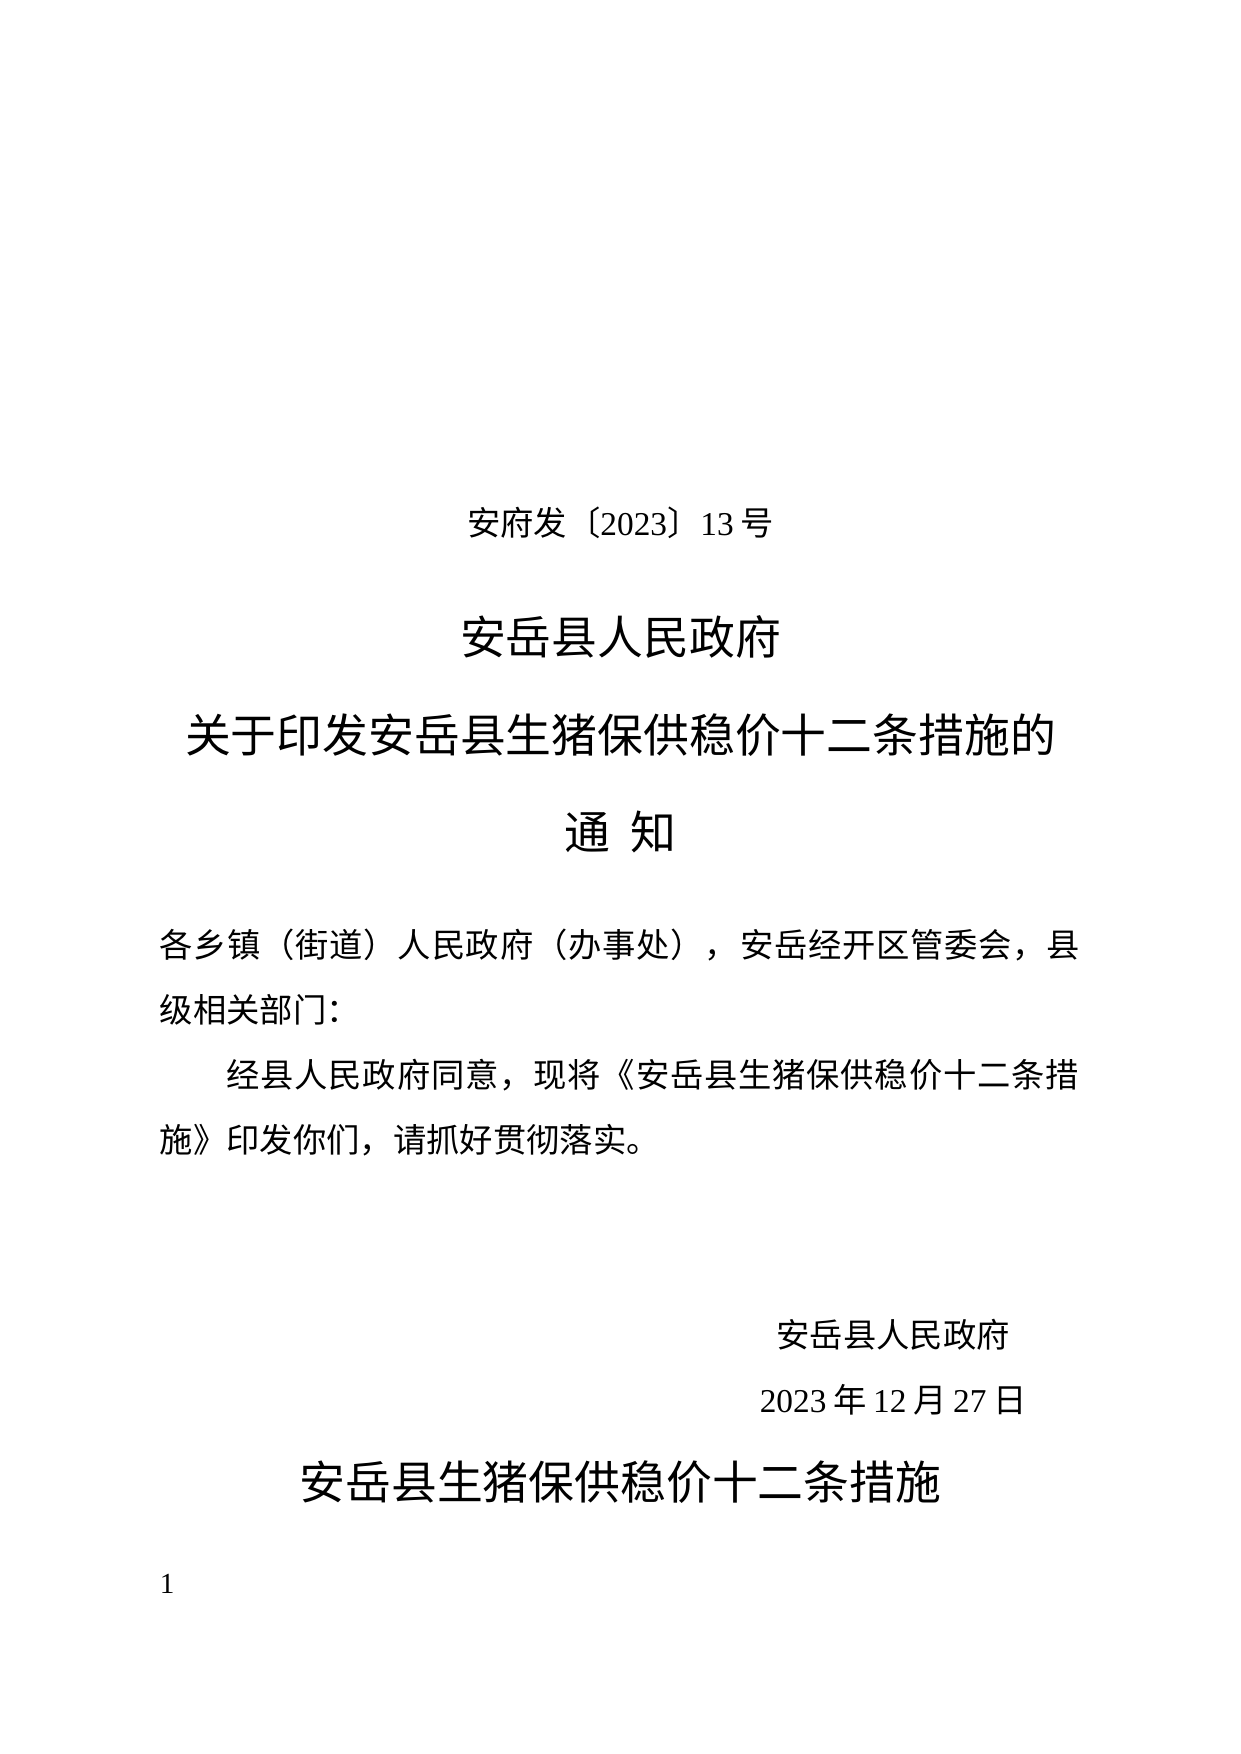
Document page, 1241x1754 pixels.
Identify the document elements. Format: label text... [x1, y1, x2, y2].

text 安岳县生猪保供稳价十二条措施 [159, 1431, 1081, 1528]
text 安岳县人民政府 [159, 586, 1081, 683]
text 安岳县人民政府 [159, 1301, 1081, 1366]
text 安府发〔2023〕13号 [159, 488, 1081, 553]
text 关于印发安岳县生猪保供稳价十二条措施的 [159, 683, 1081, 781]
text 经县人民政府同意，现将《安岳县生猪保供稳价十二条措施》印发你们，请抓好贯彻落实。 [159, 1041, 1081, 1171]
text 各乡镇（街道）人民政府（办事处），安岳经开区管委会，县级相关部门： [159, 911, 1081, 1041]
text 2023年12月27日 [159, 1366, 1081, 1431]
text 通 知 [159, 781, 1081, 878]
